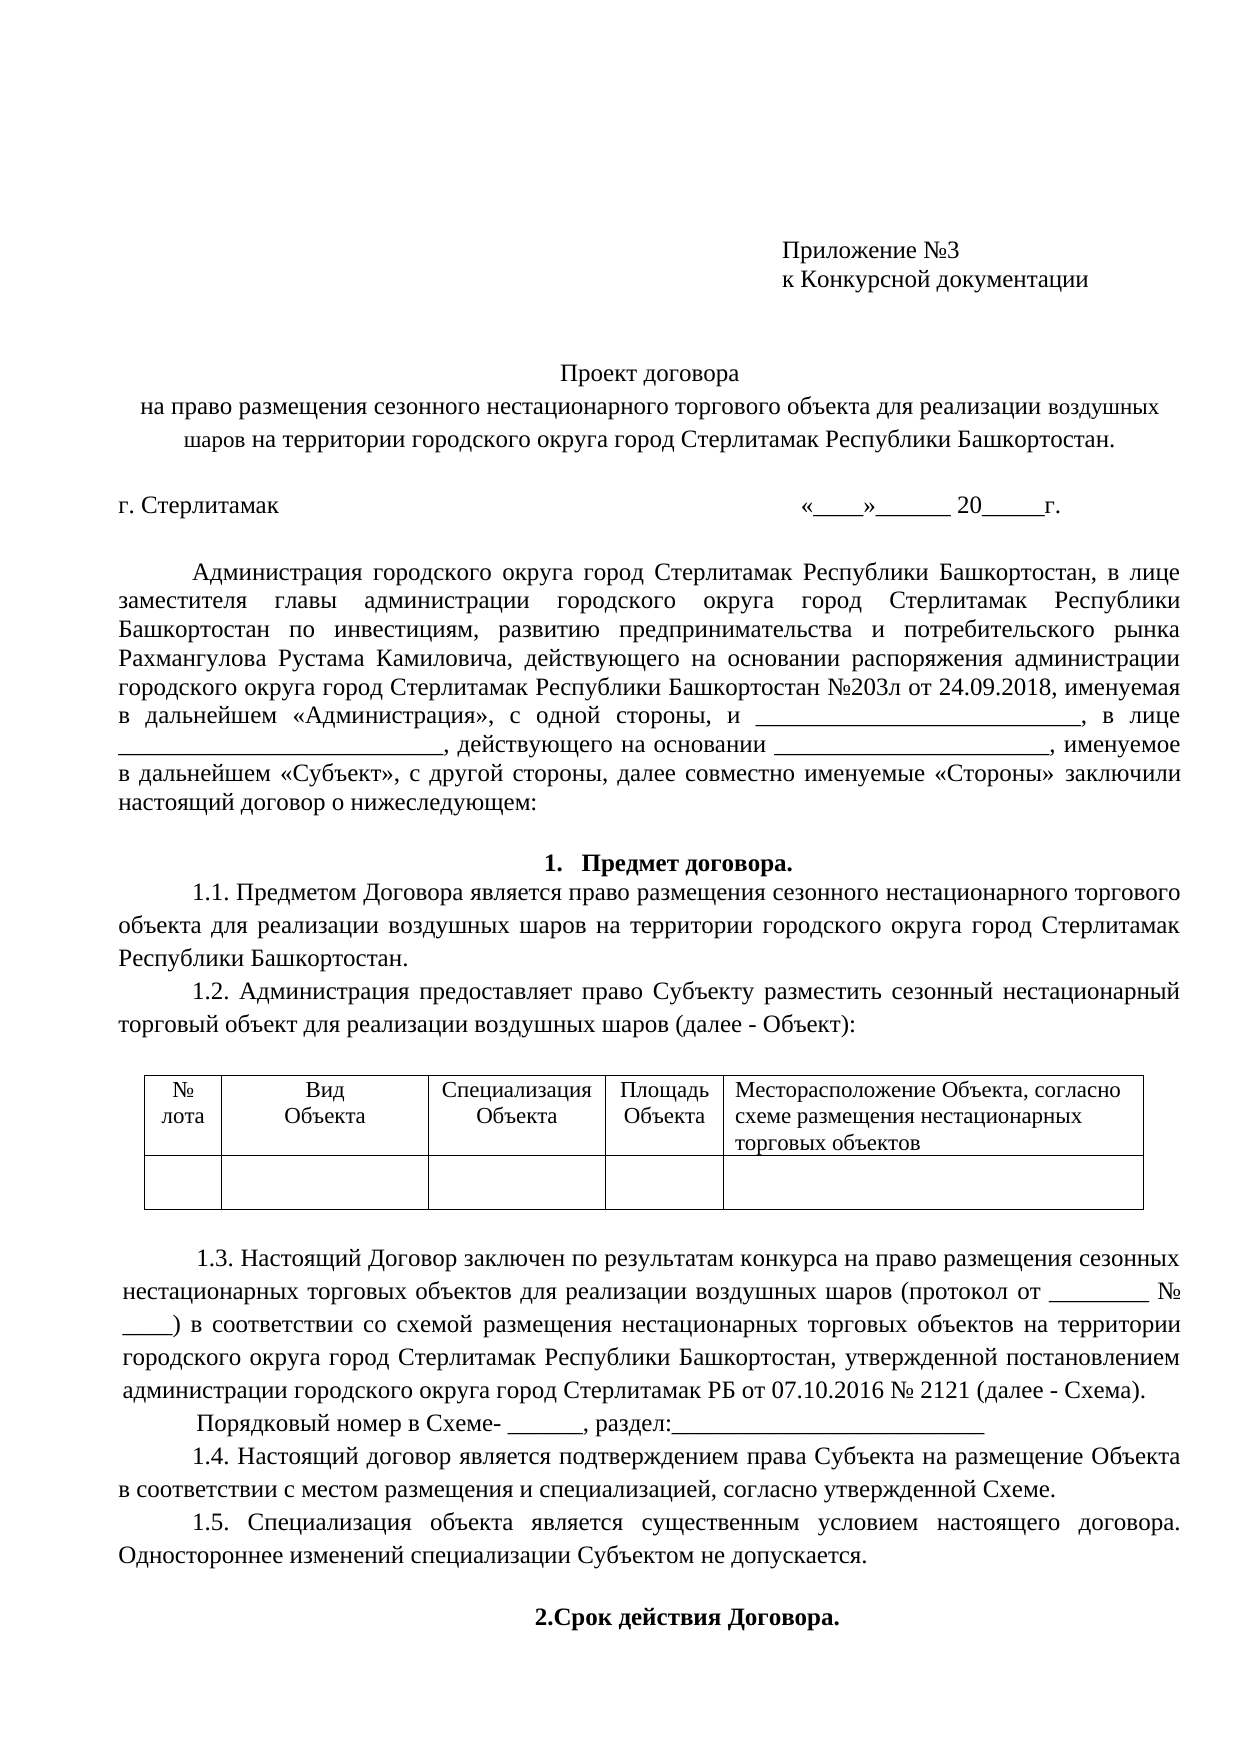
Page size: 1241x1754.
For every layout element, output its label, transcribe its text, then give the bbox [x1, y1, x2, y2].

table_cell [606, 1156, 723, 1209]
text 1.2. Администрация предоставляет право Субъекту разместить сезонный нестационарный торговый объект для реализации воздушных шаров (далее - Объект): [110, 976, 1181, 1038]
text 2.Срок действия Договора. [193, 1602, 1181, 1631]
text 1.4. Настоящий договор является подтверждением права Субъекта на размещение Объекта в соответствии с местом размещения и специализацией, согласно утвержденной Схеме. [118, 1441, 1181, 1503]
text Порядковый номер в Схеме- ______, раздел:_________________________ [122, 1408, 1181, 1437]
text Проект договора [118, 358, 1181, 387]
table_header № лота [145, 1076, 221, 1155]
table_cell [222, 1156, 428, 1209]
table_cell [429, 1156, 605, 1209]
text Приложение №3 [708, 235, 1181, 264]
text на право размещения сезонного нестационарного торгового объекта для реализации воздушных шаров на территории городского округа город Стерлитамак Республики Башкортостан. [118, 391, 1181, 453]
text 1.1. Предметом Договора является право размещения сезонного нестационарного торгового объекта для реализации воздушных шаров на территории городского округа город Стерлитамак Республики Башкортостан. [118, 877, 1181, 972]
text г. Стерлитамак «____»______ 20_____г. [118, 491, 1181, 519]
table_cell [724, 1156, 1143, 1209]
table_header Месторасположение Объекта, согласно схеме размещения нестационарных торговых объектов [724, 1076, 1143, 1155]
text Администрация городского округа город Стерлитамак Республики Башкортостан, в лице заместителя главы администрации городского округа город Стерлитамак Республики Башкортостан по инвестициям, развитию предпринимательства и потребительского рынка Рахмангулова Рустама Камиловича, действующего на основании распоряжения администрации городского округа город Стерлитамак Республики Башкортостан №203л от 24.09.2018, именуемая в дальнейшем «Администрация», с одной стороны, и __________________________, в лице __________________________, действующего на основании ______________________, именуемое в дальнейшем «Субъект», с другой стороны, далее совместно именуемые «Стороны» заключили настоящий договор о нижеследующем: [118, 557, 1181, 815]
text к Конкурсной документации [708, 264, 1181, 292]
table_header Вид Объекта [222, 1076, 428, 1155]
table_cell [145, 1156, 221, 1209]
list Предмет договора. [156, 848, 1181, 877]
table_header Площадь Объекта [606, 1076, 723, 1155]
text 1.5. Специализация объекта является существенным условием настоящего договора. Одностороннее изменений специализации Субъектом не допускается. [118, 1507, 1181, 1569]
table_header Специализация Объекта [429, 1076, 605, 1155]
text 1.3. Настоящий Договор заключен по результатам конкурса на право размещения сезонных нестационарных торговых объектов для реализации воздушных шаров (протокол от ________ № ____) в соответствии со схемой размещения нестационарных торговых объектов на территории городского округа город Стерлитамак Республики Башкортостан, утвержденной постановлением администрации городского округа город Стерлитамак РБ от 07.10.2016 № 2121 (далее - Схема). [122, 1243, 1181, 1404]
